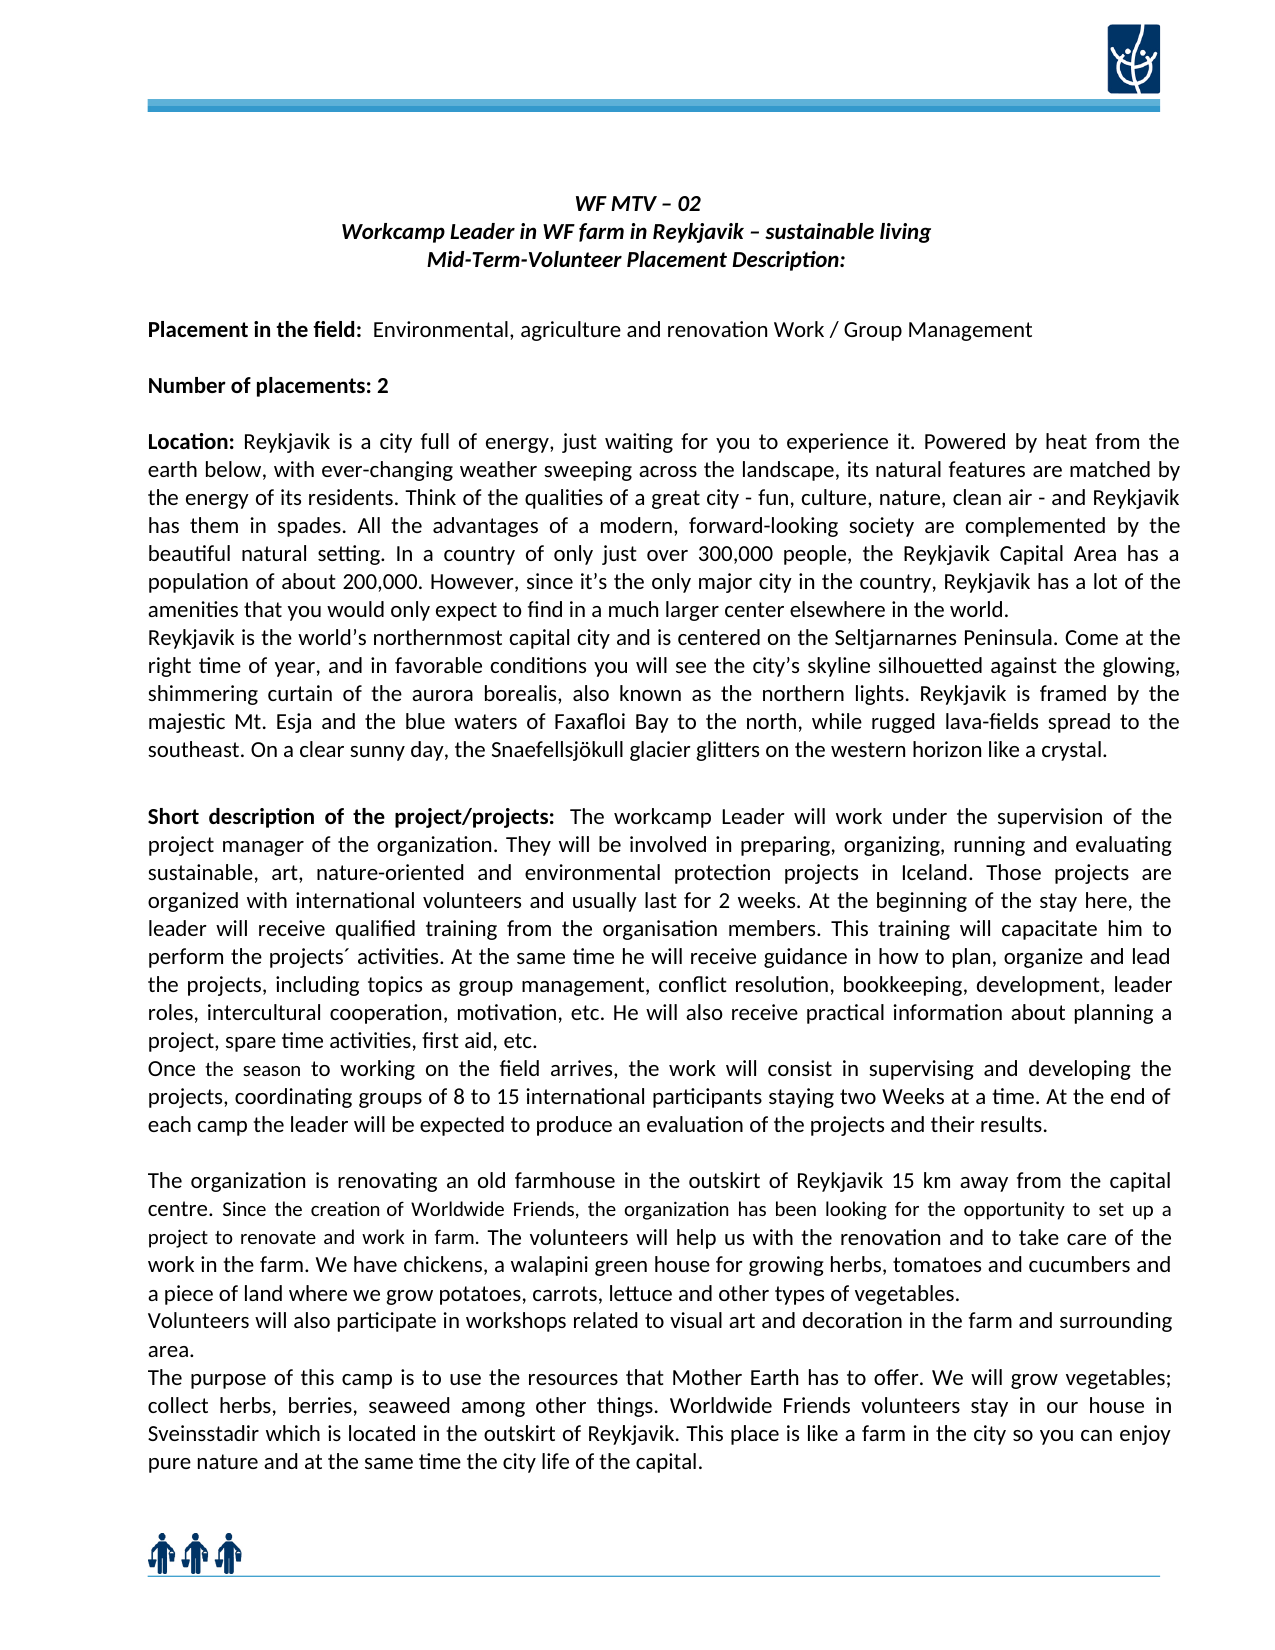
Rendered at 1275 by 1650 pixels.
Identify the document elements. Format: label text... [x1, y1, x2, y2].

text Once the season to working on the field arrives, the work will consist in supervising and developing the projects, coordinating groups of 8 to 15 international participants staying two Weeks at a time. At the end of each camp the leader will be expected to produce an evaluation of the projects and their results. [148, 1054, 1172, 1138]
text WF MTV – 02 [148, 189, 1127, 217]
text The purpose of this camp is to use the resources that Mother Earth has to offer. We will grow vegetables; collect herbs, berries, seaweed among other things. Worldwide Friends volunteers stay in our house in Sveinsstadir which is located in the outskirt of Reykjavik. This place is like a farm in the city so you can enjoy pure nature and at the same time the city life of the capital. [148, 1391, 1172, 1475]
picture [147, 1488, 1161, 1577]
text Workcamp Leader in WF farm in Reykjavik – sustainable living [148, 217, 1127, 245]
picture [147, 24, 1161, 112]
text Placement in the field: Environmental, agriculture and renovation Work / Group Management [148, 315, 1127, 343]
text Number of placements: 2 [148, 371, 1127, 399]
text Volunteers will also participate in workshops related to visual art and decoration in the farm and surrounding area. [148, 1307, 1172, 1363]
text Reykjavik is the world’s northernmost capital city and is centered on the Seltjarnarnes Peninsula. Come at the right time of year, and in favorable conditions you will see the city’s skyline silhouetted against the glowing, shimmering curtain of the aurora borealis, also known as the northern lights. Reykjavik is framed by the majestic Mt. Esja and the blue waters of Faxafloi Bay to the north, while rugged lava-fields spread to the southeast. On a clear sunny day, the Snaefellsjökull glacier glitters on the western horizon like a crystal. [148, 623, 1181, 763]
text Short description of the project/projects: The workcamp Leader will work under the supervision of the project manager of the organization. They will be involved in preparing, organizing, running and evaluating sustainable, art, nature-oriented and environmental protection projects in Iceland. Those projects are organized with international volunteers and usually last for 2 weeks. At the beginning of the stay here, the leader will receive qualified training from the organisation members. This training will capacitate him to perform the projects´ activities. At the same time he will receive guidance in how to plan, organize and lead the projects, including topics as group management, conflict resolution, bookkeeping, development, leader roles, intercultural cooperation, motivation, etc. He will also receive practical information about planning a project, spare time activities, first aid, etc. [148, 802, 1172, 1054]
text Mid-Term-Volunteer Placement Description: [148, 245, 1127, 273]
text The organization is renovating an old farmhouse in the outskirt of Reykjavik 15 km away from the capital centre. Since the creation of Worldwide Friends, the organization has been looking for the opportunity to set up a project to renovate and work in farm. The volunteers will help us with the renovation and to take care of the work in the farm. We have chickens, a walapini green house for growing herbs, tomatoes and cucumbers and a piece of land where we grow potatoes, carrots, lettuce and other types of vegetables. [148, 1167, 1172, 1307]
text Location: Reykjavik is a city full of energy, just waiting for you to experience it. Powered by heat from the earth below, with ever-changing weather sweeping across the landscape, its natural features are matched by the energy of its residents. Think of the qualities of a great city - fun, culture, nature, clean air - and Reykjavik has them in spades. All the advantages of a modern, forward-looking society are complemented by the beautiful natural setting. In a country of only just over 300,000 people, the Reykjavik Capital Area has a population of about 200,000. However, since it’s the only major city in the country, Reykjavik has a lot of the amenities that you would only expect to find in a much larger center elsewhere in the world. [148, 427, 1181, 623]
